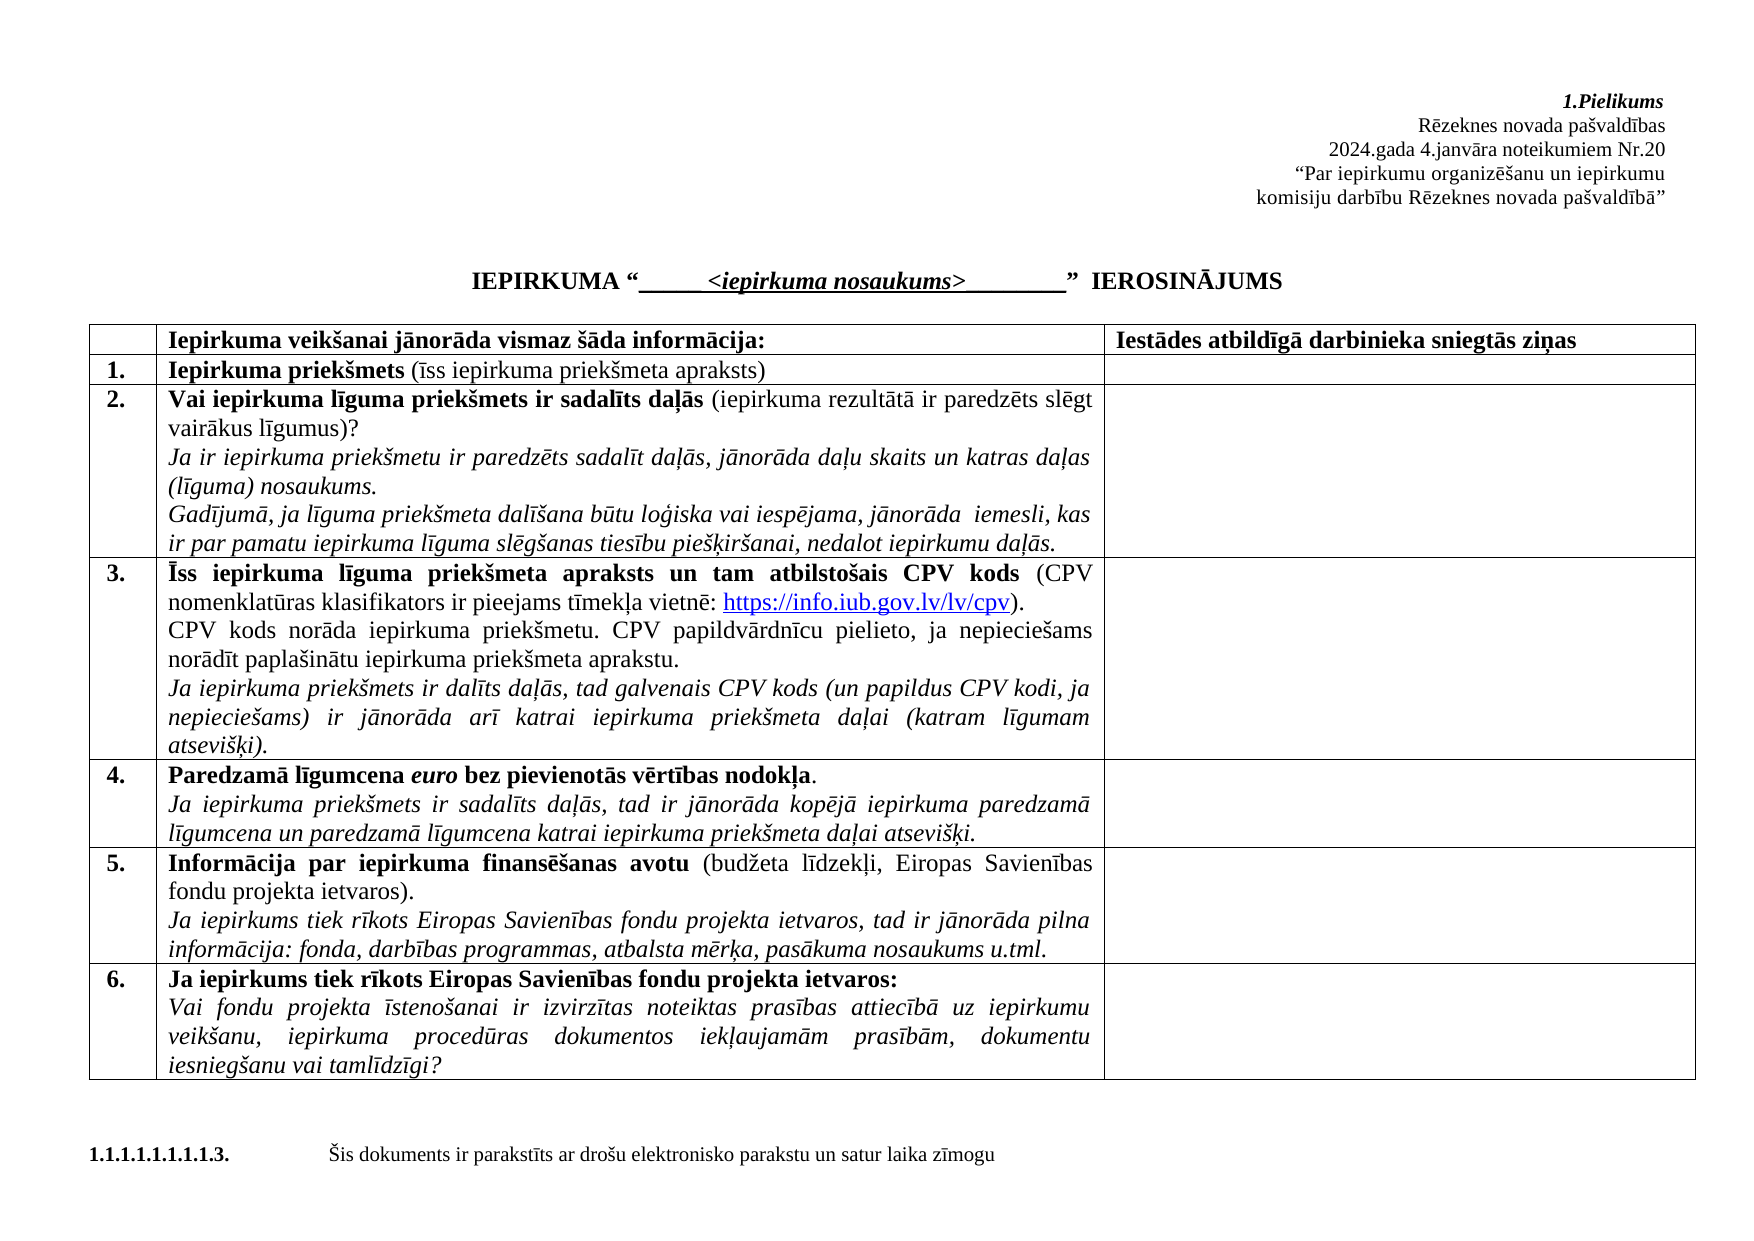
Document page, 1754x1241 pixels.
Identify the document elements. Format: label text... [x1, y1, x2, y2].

table_cell Ja iepirkums tiek rīkots Eiropas Savienības fondu projekta ietvaros: Vai fondu projekta īstenošanai ir izvirzītas noteiktas prasības attiecībā uz iepirkumu veikšanu, iepirkuma procedūras dokumentos iekļaujamām prasībām, dokumentu iesniegšanu vai tamlīdzīgi? [157, 964, 1104, 1079]
list Rēzeknes novada pašvaldības [276, 113, 1665, 137]
table_cell [90, 355, 156, 383]
table_cell Paredzamā līgumcena euro bez pievienotās vērtības nodokļa. Ja iepirkuma priekšmets ir sadalīts daļās, tad ir jānorāda kopējā iepirkuma paredzamā līgumcena un paredzamā līgumcena katrai iepirkuma priekšmeta daļai atsevišķi. [157, 760, 1104, 847]
table_cell Īss iepirkuma līguma priekšmeta apraksts un tam atbilstošais CPV kods (CPV nomenklatūras klasifikators ir pieejams tīmekļa vietnē: https://info.iub.gov.lv/lv/cpv). CPV kods norāda iepirkuma priekšmetu. CPV papildvārdnīcu pielieto, ja nepieciešams norādīt paplašinātu iepirkuma priekšmeta aprakstu. Ja iepirkuma priekšmets ir dalīts daļās, tad galvenais CPV kods (un papildus CPV kodi, ja nepieciešams) ir jānorāda arī katrai iepirkuma priekšmeta daļai (katram līgumam atsevišķi). [157, 558, 1104, 759]
table_cell Informācija par iepirkuma finansēšanas avotu (budžeta līdzekļi, Eiropas Savienības fondu projekta ietvaros). Ja iepirkums tiek rīkots Eiropas Savienības fondu projekta ietvaros, tad ir jānorāda pilna informācija: fonda, darbības programmas, atbalsta mērķa, pasākuma nosaukums u.tml. [157, 848, 1104, 963]
table_cell [1105, 760, 1695, 847]
table_cell [90, 385, 156, 557]
table_cell [1105, 848, 1695, 963]
table_header [90, 325, 156, 354]
table_header Iestādes atbildīgā darbinieka sniegtās ziņas [1105, 325, 1695, 354]
list 2024.gada 4.janvāra noteikumiem Nr.20 [276, 137, 1665, 161]
table_cell [90, 964, 156, 1079]
table_cell [1105, 558, 1695, 759]
table_cell Vai iepirkuma līguma priekšmets ir sadalīts daļās (iepirkuma rezultātā ir paredzēts slēgt vairākus līgumus)? Ja ir iepirkuma priekšmetu ir paredzēts sadalīt daļās, jānorāda daļu skaits un katras daļas (līguma) nosaukums. Gadījumā, ja līguma priekšmeta dalīšana būtu loģiska vai iespējama, jānorāda iemesli, kas ir par pamatu iepirkuma līguma slēgšanas tiesību piešķiršanai, nedalot iepirkumu daļās. [157, 385, 1104, 557]
table_cell [1105, 355, 1695, 383]
table_cell [1105, 964, 1695, 1079]
list komisiju darbību Rēzeknes novada pašvaldībā” [276, 185, 1665, 209]
table_cell [90, 558, 156, 759]
list “Par iepirkumu organizēšanu un iepirkumu [276, 161, 1665, 185]
table_cell Iepirkuma priekšmets (īss iepirkuma priekšmeta apraksts) [157, 355, 1104, 383]
list 1.Pielikums [276, 89, 1665, 113]
table_cell [90, 760, 156, 847]
table_cell [90, 848, 156, 963]
table_header Iepirkuma veikšanai jānorāda vismaz šāda informācija: [157, 325, 1104, 354]
table_cell [1105, 385, 1695, 557]
list IEPIRKUMA “_____ <iepirkuma nosaukums>________” IEROSINĀJUMS [89, 266, 1665, 295]
